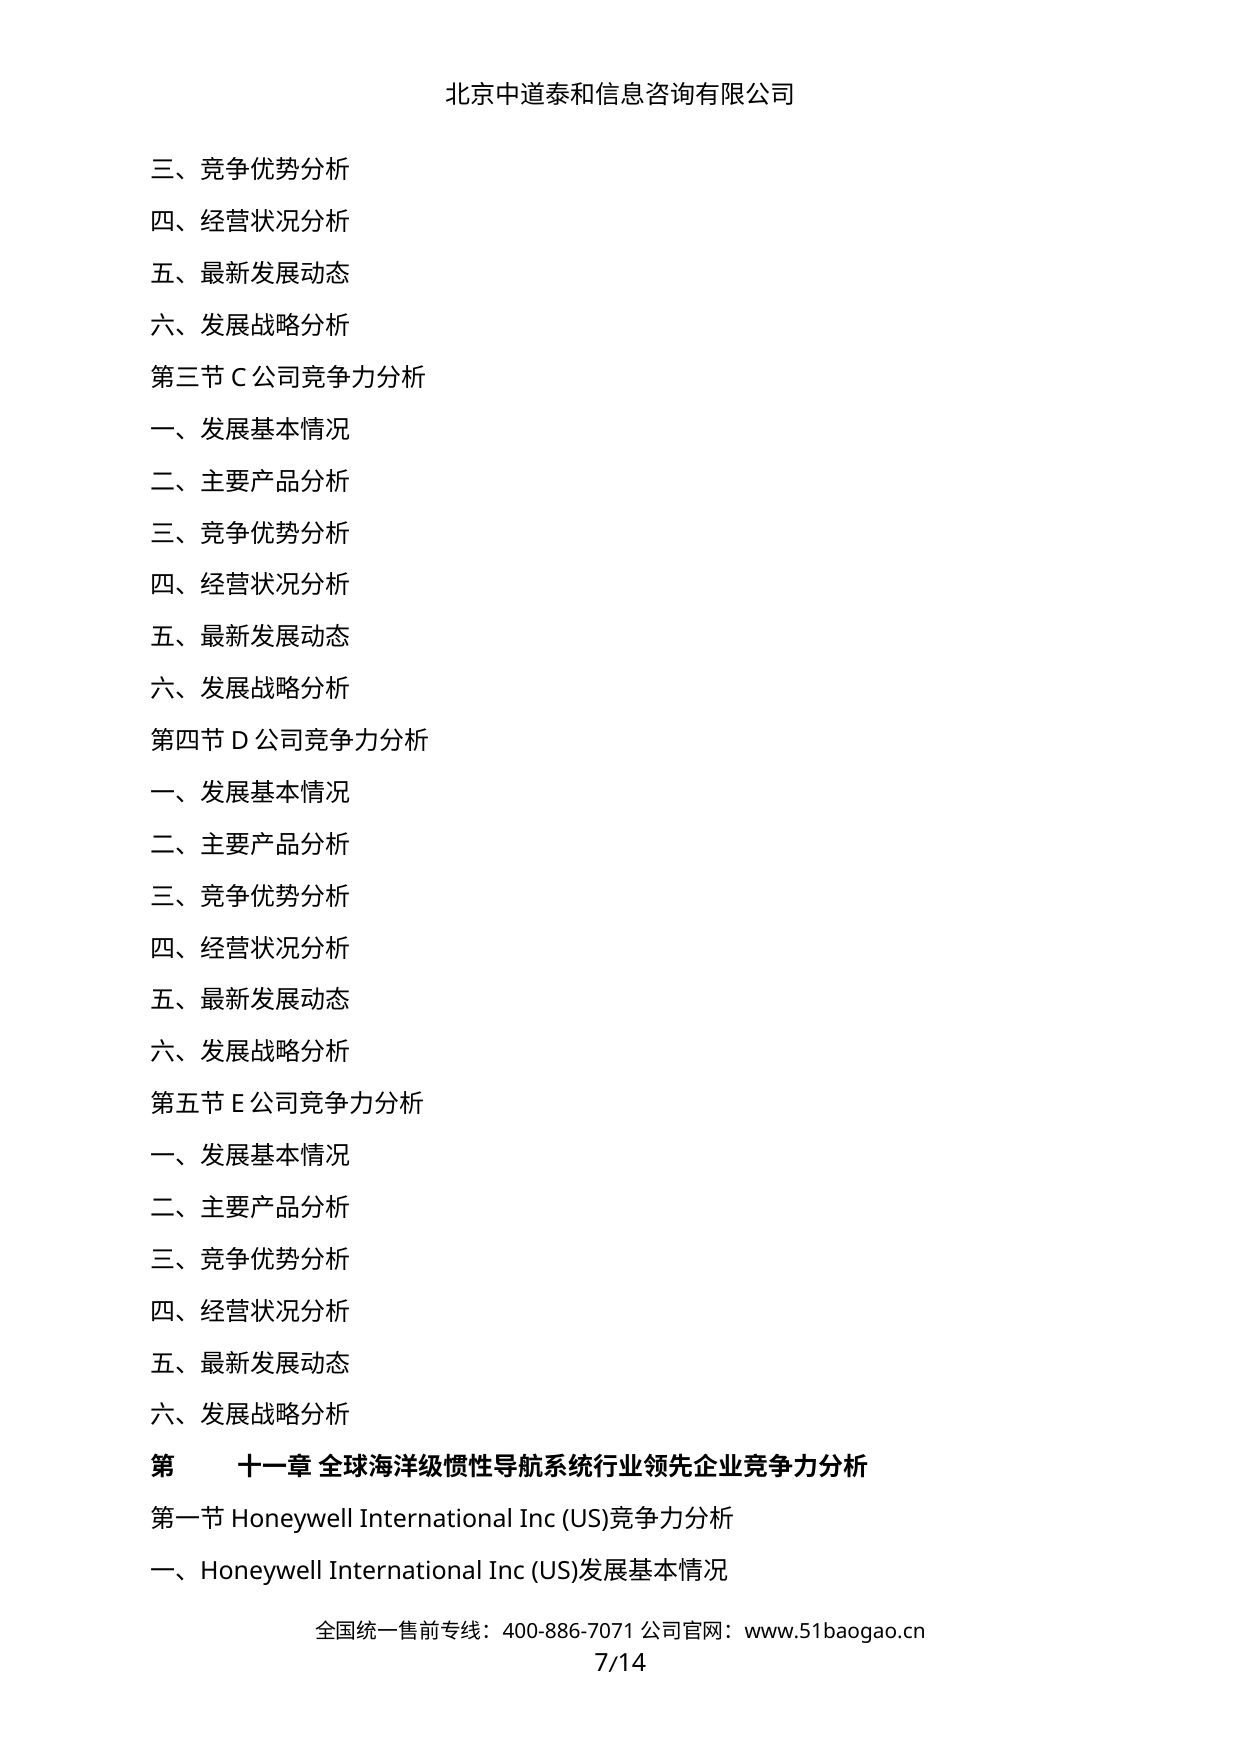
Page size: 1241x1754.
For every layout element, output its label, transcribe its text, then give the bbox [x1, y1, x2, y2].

text 四、经营状况分析 [150, 1291, 1090, 1327]
text 四、经营状况分析 [150, 565, 1090, 601]
text 第三节 C公司竞争力分析 [150, 357, 1090, 394]
text 四、经营状况分析 [150, 202, 1090, 238]
text 第五节 E公司竞争力分析 [150, 1084, 1090, 1120]
text 一、发展基本情况 [150, 409, 1090, 446]
text 六、发展战略分析 [150, 669, 1090, 705]
text 六、发展战略分析 [150, 306, 1090, 342]
text 第 十一章 全球海洋级惯性导航系统行业领先企业竞争力分析 [150, 1447, 1090, 1483]
text 六、发展战略分析 [150, 1395, 1090, 1431]
text 三、竞争优势分析 [150, 513, 1090, 549]
text 五、最新发展动态 [150, 617, 1090, 653]
text 五、最新发展动态 [150, 254, 1090, 290]
text 六、发展战略分析 [150, 1032, 1090, 1068]
text 三、竞争优势分析 [150, 1239, 1090, 1276]
text 三、竞争优势分析 [150, 150, 1090, 186]
text 一、Honeywell International Inc (US)发展基本情况 [150, 1551, 1090, 1587]
text 五、最新发展动态 [150, 980, 1090, 1016]
text 五、最新发展动态 [150, 1343, 1090, 1379]
text 一、发展基本情况 [150, 1136, 1090, 1172]
text 一、发展基本情况 [150, 772, 1090, 809]
text 二、主要产品分析 [150, 461, 1090, 497]
text 二、主要产品分析 [150, 1187, 1090, 1224]
text 四、经营状况分析 [150, 928, 1090, 964]
text 第四节 D公司竞争力分析 [150, 721, 1090, 757]
text 二、主要产品分析 [150, 824, 1090, 861]
text 三、竞争优势分析 [150, 876, 1090, 912]
text 第一节 Honeywell International Inc (US)竞争力分析 [150, 1499, 1090, 1535]
